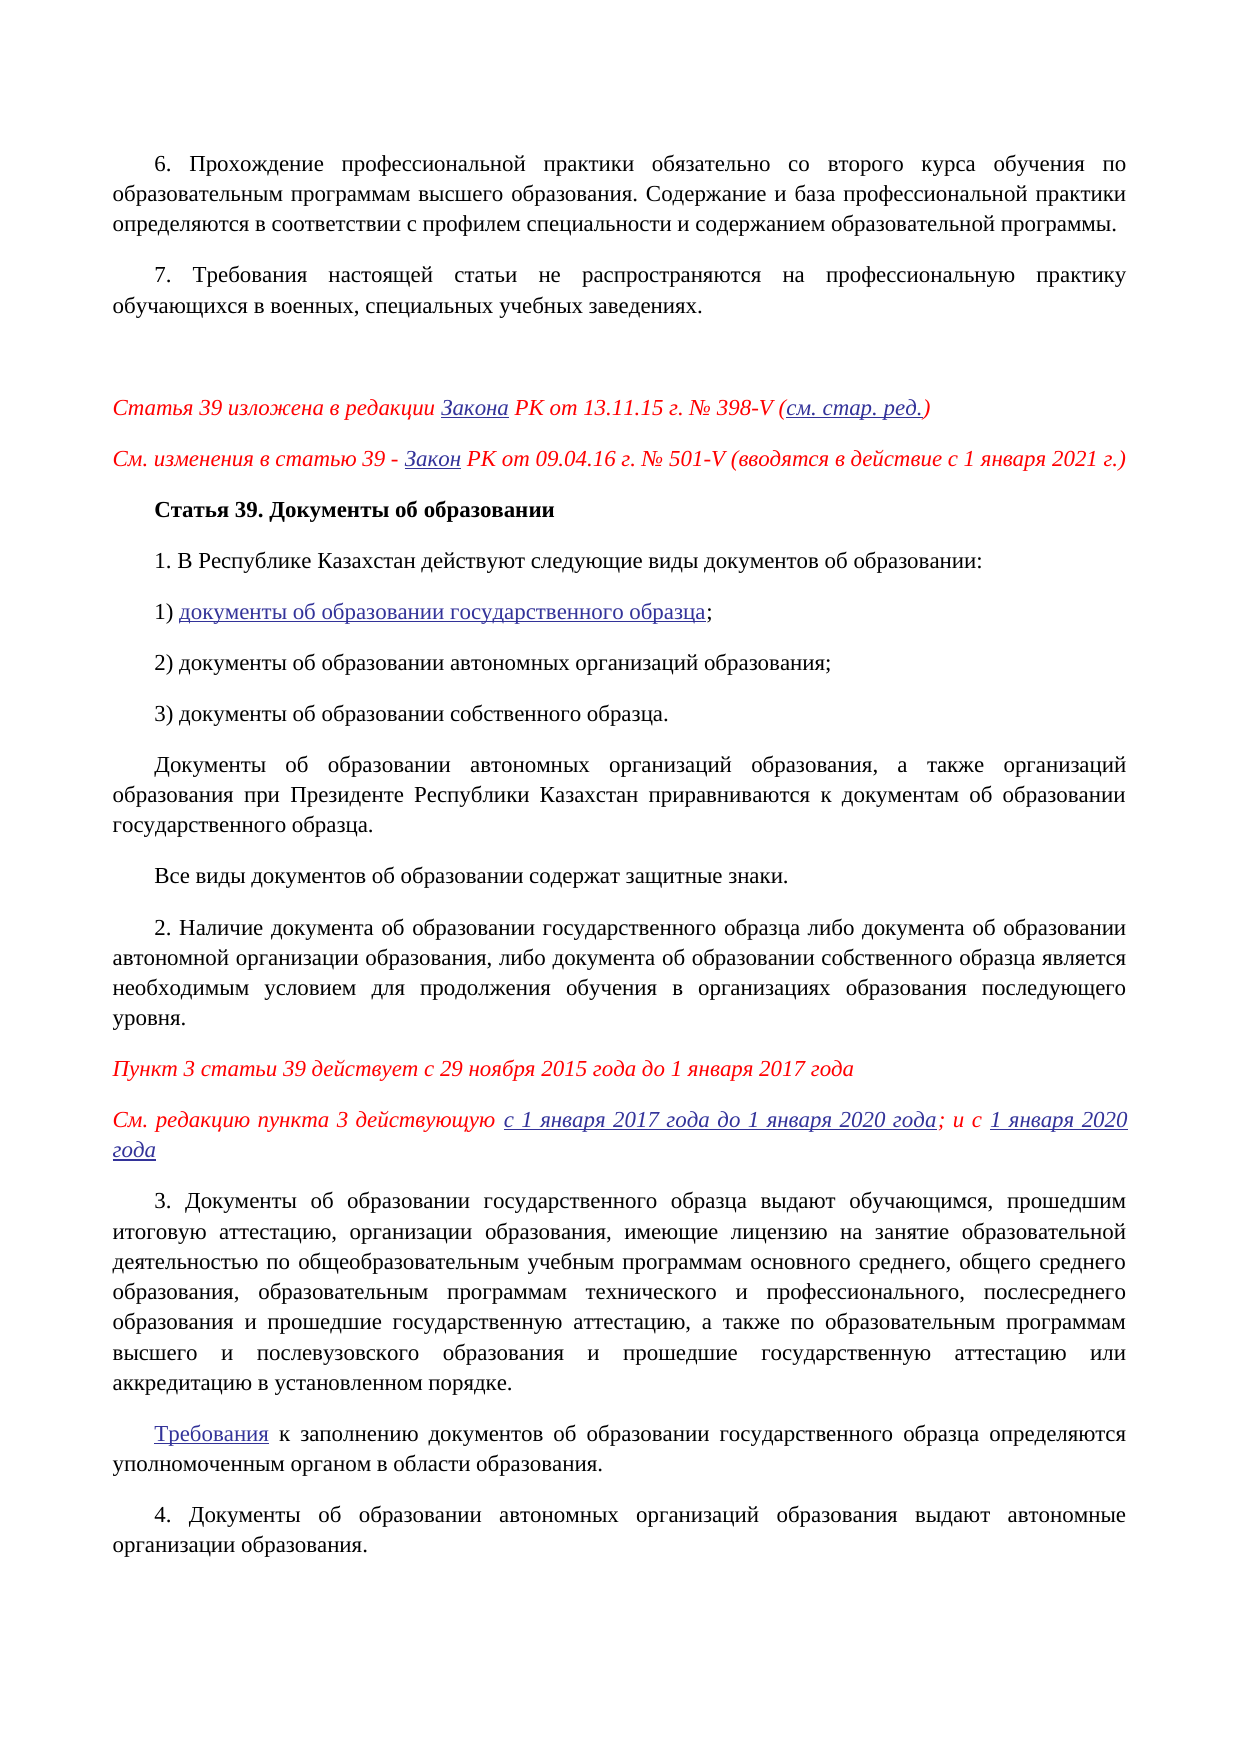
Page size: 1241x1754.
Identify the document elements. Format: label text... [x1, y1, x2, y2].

text См. редакцию пункта 3 действующую с 1 января 2017 года до 1 января 2020 года; и с 1 января 2020 года [112, 1106, 1128, 1163]
text Документы об образовании автономных организаций образования, а также организаций образования при Президенте Республики Казахстан приравниваются к документам об образовании государственного образца. [112, 751, 1128, 838]
text Пункт 3 статьи 39 действует с 29 ноября 2015 года до 1 января 2017 года [112, 1055, 1128, 1082]
text 4. Документы об образовании автономных организаций образования выдают автономные организации образования. [112, 1501, 1128, 1558]
text 2. Наличие документа об образовании государственного образца либо документа об образовании автономной организации образования, либо документа об образовании собственного образца является необходимым условием для продолжения обучения в организациях образования последующего уровня. [112, 913, 1128, 1031]
text 3) документы об образовании собственного образца. [112, 700, 1128, 726]
text 1. В Республике Казахстан действуют следующие виды документов об образовании: [112, 547, 1128, 573]
text Все виды документов об образовании содержат защитные знаки. [112, 862, 1128, 889]
text Статья 39 изложена в редакции Закона РК от 13.11.15 г. № 398-V (см. стар. ред.) [112, 394, 1128, 420]
text 7. Требования настоящей статьи не распространяются на профессиональную практику обучающихся в военных, специальных учебных заведениях. [112, 261, 1128, 318]
text Статья 39. Документы об образовании [112, 496, 1128, 522]
text Требования к заполнению документов об образовании государственного образца определяются уполномоченным органом в области образования. [112, 1420, 1128, 1476]
text 1) документы об образовании государственного образца; [112, 598, 1128, 624]
text 2) документы об образовании автономных организаций образования; [112, 649, 1128, 675]
text 3. Документы об образовании государственного образца выдают обучающимся, прошедшим итоговую аттестацию, организации образования, имеющие лицензию на занятие образовательной деятельностью по общеобразовательным учебным программам основного среднего, общего среднего образования, образовательным программам технического и профессионального, послесреднего образования и прошедшие государственную аттестацию, а также по образовательным программам высшего и послевузовского образования и прошедшие государственную аттестацию или аккредитацию в установленном порядке. [112, 1187, 1128, 1395]
text См. изменения в статью 39 - Закон РК от 09.04.16 г. № 501-V (вводятся в действие с 1 января 2021 г.) [112, 445, 1128, 471]
text 6. Прохождение профессиональной практики обязательно со второго курса обучения по образовательным программам высшего образования. Содержание и база профессиональной практики определяются в соответствии с профилем специальности и содержанием образовательной программы. [112, 150, 1128, 237]
